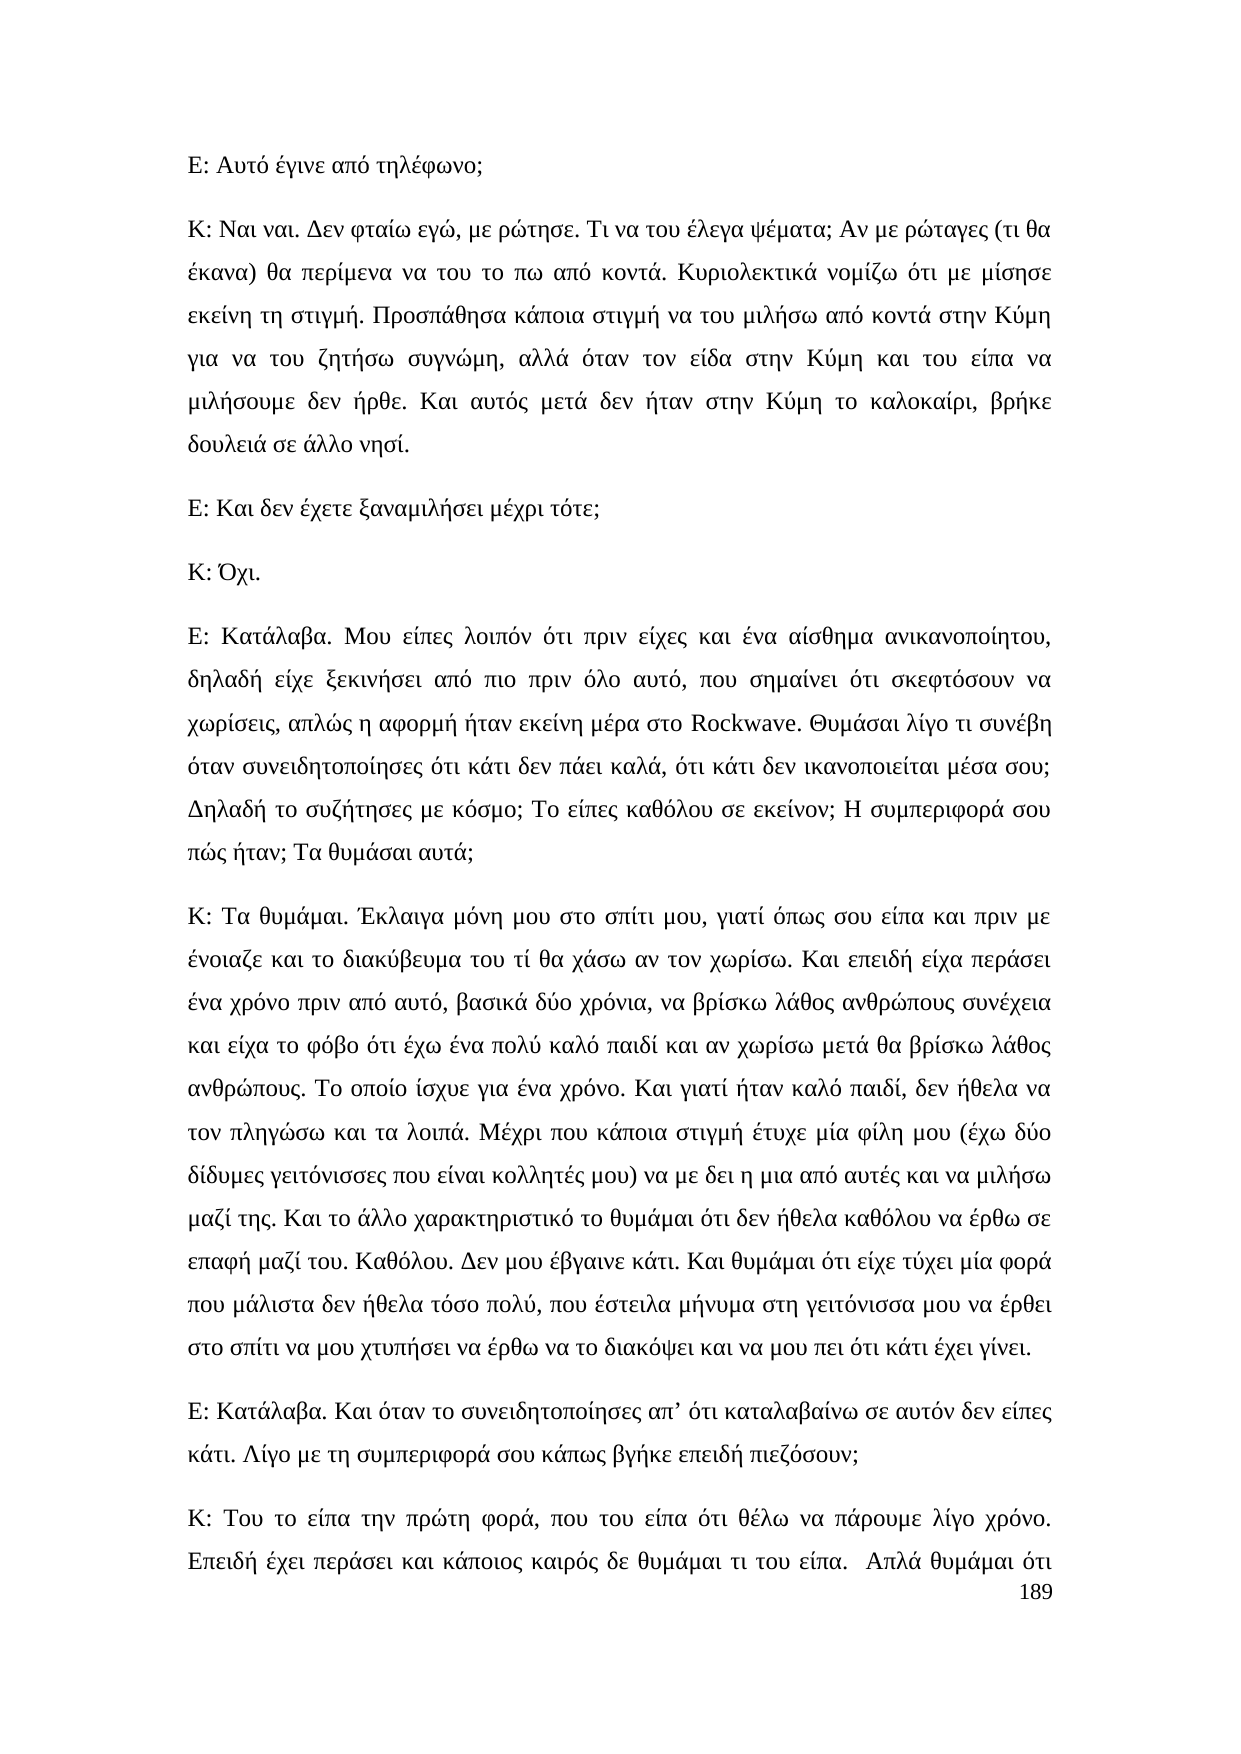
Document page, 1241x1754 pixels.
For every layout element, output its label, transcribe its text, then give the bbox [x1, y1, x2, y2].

text Ε: Κατάλαβα. Μου είπες λοιπόν ότι πριν είχες και ένα αίσθημα ανικανοποίητου, δηλαδή είχε ξεκινήσει από πιο πριν όλο αυτό, που σημαίνει ότι σκεφτόσουν να χωρίσεις, απλώς η αφορμή ήταν εκείνη μέρα στο Rockwave. Θυμάσαι λίγο τι συνέβη όταν συνειδητοποίησες ότι κάτι δεν πάει καλά, ότι κάτι δεν ικανοποιείται μέσα σου; Δηλαδή το συζήτησες με κόσμο; Το είπες καθόλου σε εκείνον; Η συμπεριφορά σου πώς ήταν; Τα θυμάσαι αυτά; [187, 621, 1053, 866]
text Κ: Όχι. [187, 557, 1053, 586]
text Ε: Κατάλαβα. Και όταν το συνειδητοποίησες απ’ ότι καταλαβαίνω σε αυτόν δεν είπες κάτι. Λίγο με τη συμπεριφορά σου κάπως βγήκε επειδή πιεζόσουν; [187, 1396, 1053, 1468]
text Ε: Και δεν έχετε ξαναμιλήσει μέχρι τότε; [187, 493, 1053, 522]
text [187, 1503, 1053, 1575]
text Ε: Αυτό έγινε από τηλέφωνο; [187, 150, 1053, 179]
text Κ: Ναι ναι. Δεν φταίω εγώ, με ρώτησε. Τι να του έλεγα ψέματα; Αν με ρώταγες (τι θα έκανα) θα περίμενα να του το πω από κοντά. Κυριολεκτικά νομίζω ότι με μίσησε εκείνη τη στιγμή. Προσπάθησα κάποια στιγμή να του μιλήσω από κοντά στην Κύμη για να του ζητήσω συγνώμη, αλλά όταν τον είδα στην Κύμη και του είπα να μιλήσουμε δεν ήρθε. Και αυτός μετά δεν ήταν στην Κύμη το καλοκαίρι, βρήκε δουλειά σε άλλο νησί. [187, 214, 1053, 458]
text Κ: Τα θυμάμαι. Έκλαιγα μόνη μου στο σπίτι μου, γιατί όπως σου είπα και πριν με ένοιαζε και το διακύβευμα του τί θα χάσω αν τον χωρίσω. Και επειδή είχα περάσει ένα χρόνο πριν από αυτό, βασικά δύο χρόνια, να βρίσκω λάθος ανθρώπους συνέχεια και είχα το φόβο ότι έχω ένα πολύ καλό παιδί και αν χωρίσω μετά θα βρίσκω λάθος ανθρώπους. Το οποίο ίσχυε για ένα χρόνο. Και γιατί ήταν καλό παιδί, δεν ήθελα να τον πληγώσω και τα λοιπά. Μέχρι που κάποια στιγμή έτυχε μία φίλη μου (έχω δύο δίδυμες γειτόνισσες που είναι κολλητές μου) να με δει η μια από αυτές και να μιλήσω μαζί της. Και το άλλο χαρακτηριστικό το θυμάμαι ότι δεν ήθελα καθόλου να έρθω σε επαφή μαζί του. Καθόλου. Δεν μου έβγαινε κάτι. Και θυμάμαι ότι είχε τύχει μία φορά που μάλιστα δεν ήθελα τόσο πολύ, που έστειλα μήνυμα στη γειτόνισσα μου να έρθει στο σπίτι να μου χτυπήσει να έρθω να το διακόψει και να μου πει ότι κάτι έχει γίνει. [187, 901, 1053, 1361]
